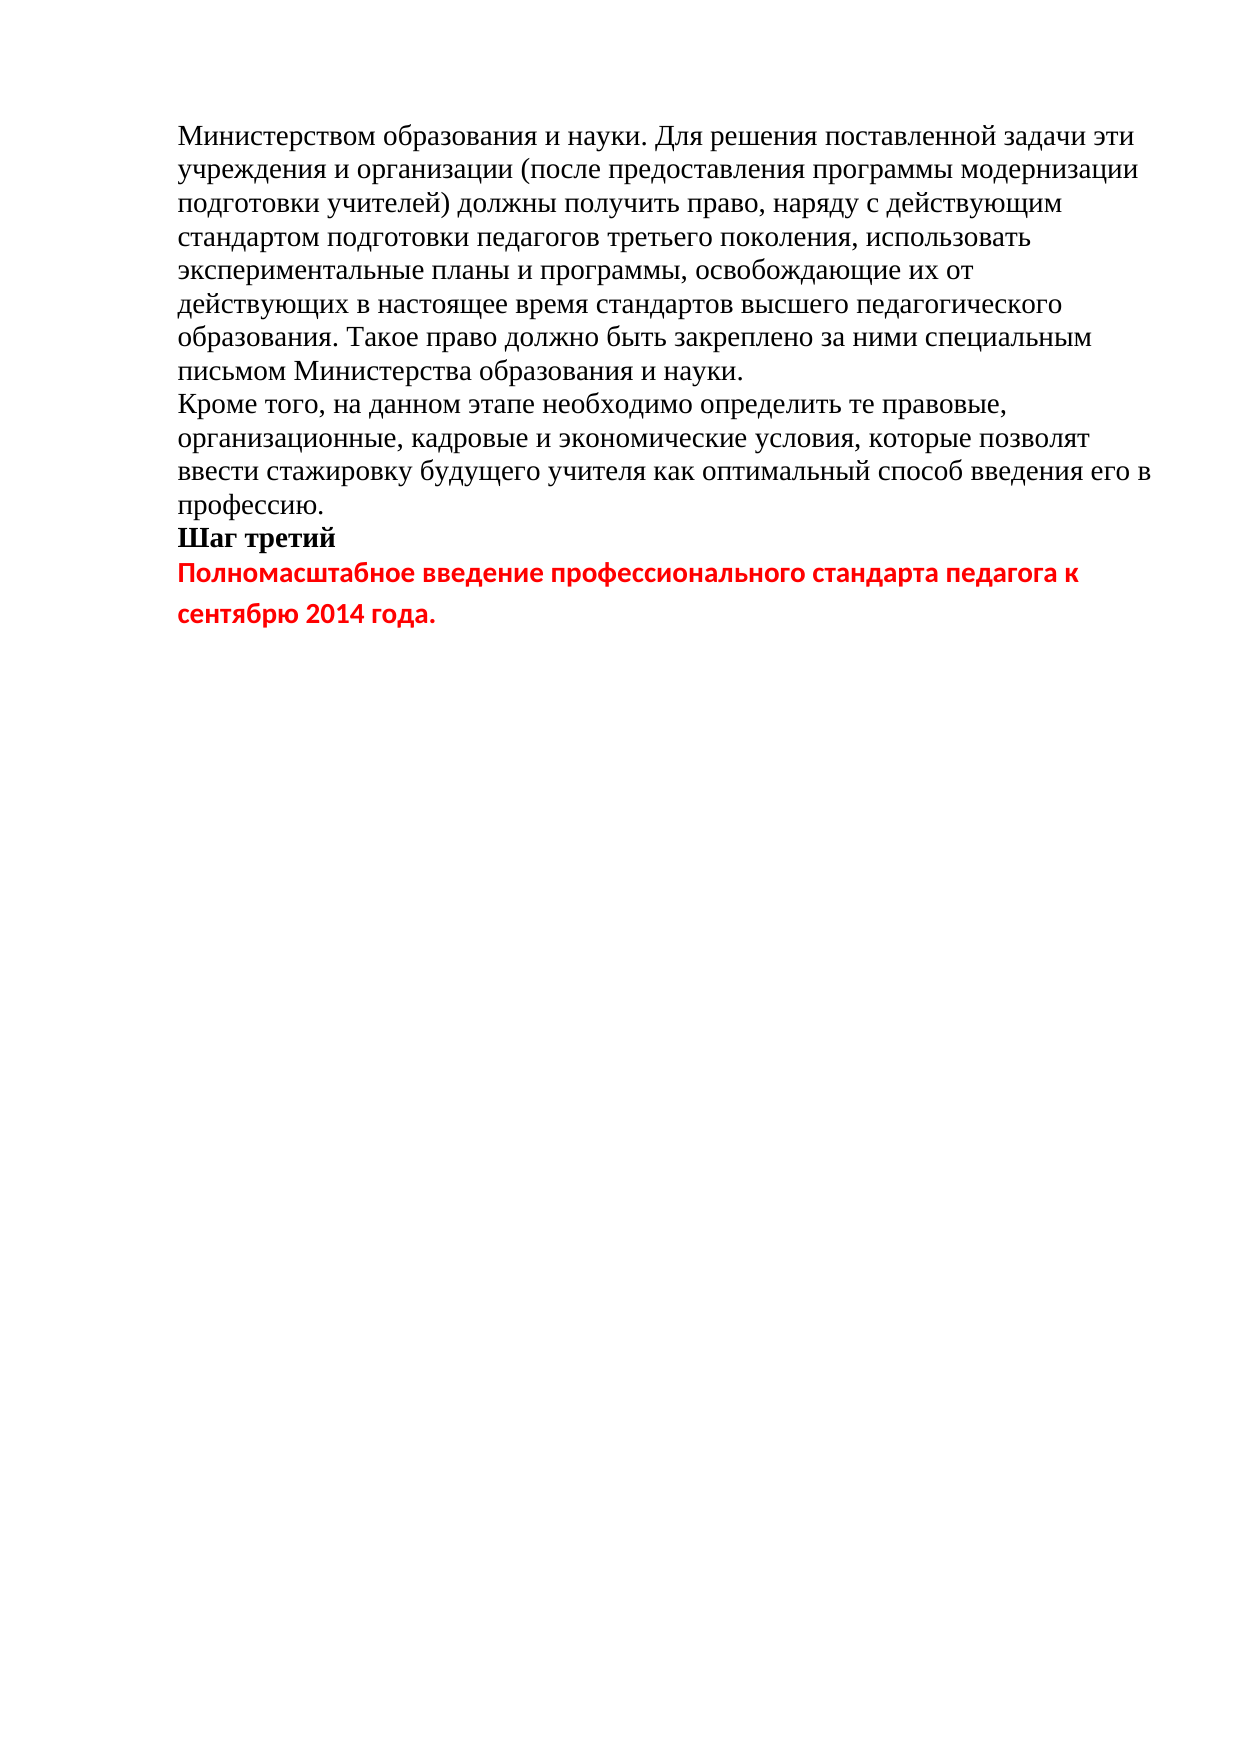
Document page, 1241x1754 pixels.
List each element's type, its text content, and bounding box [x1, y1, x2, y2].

text Министерством образования и науки. Для решения поставленной задачи эти учреждения и организации (после предоставления программы модернизации подготовки учителей) должны получить право, наряду с действующим стандартом подготовки педагогов третьего поколения, использовать экспериментальные планы и программы, освобождающие их от действующих в настоящее время стандартов высшего педагогического образования. Такое право должно быть закреплено за ними специальным письмом Министерства образования и науки. [177, 118, 1152, 386]
text Полномасштабное введение профессионального стандарта педагога к сентябрю 2014 года. [177, 554, 1152, 631]
text Шаг третий [177, 521, 1152, 554]
text Кроме того, на данном этапе необходимо определить те правовые, организационные, кадровые и экономические условия, которые позволят ввести стажировку будущего учителя как оптимальный способ введения его в профессию. [177, 386, 1152, 521]
